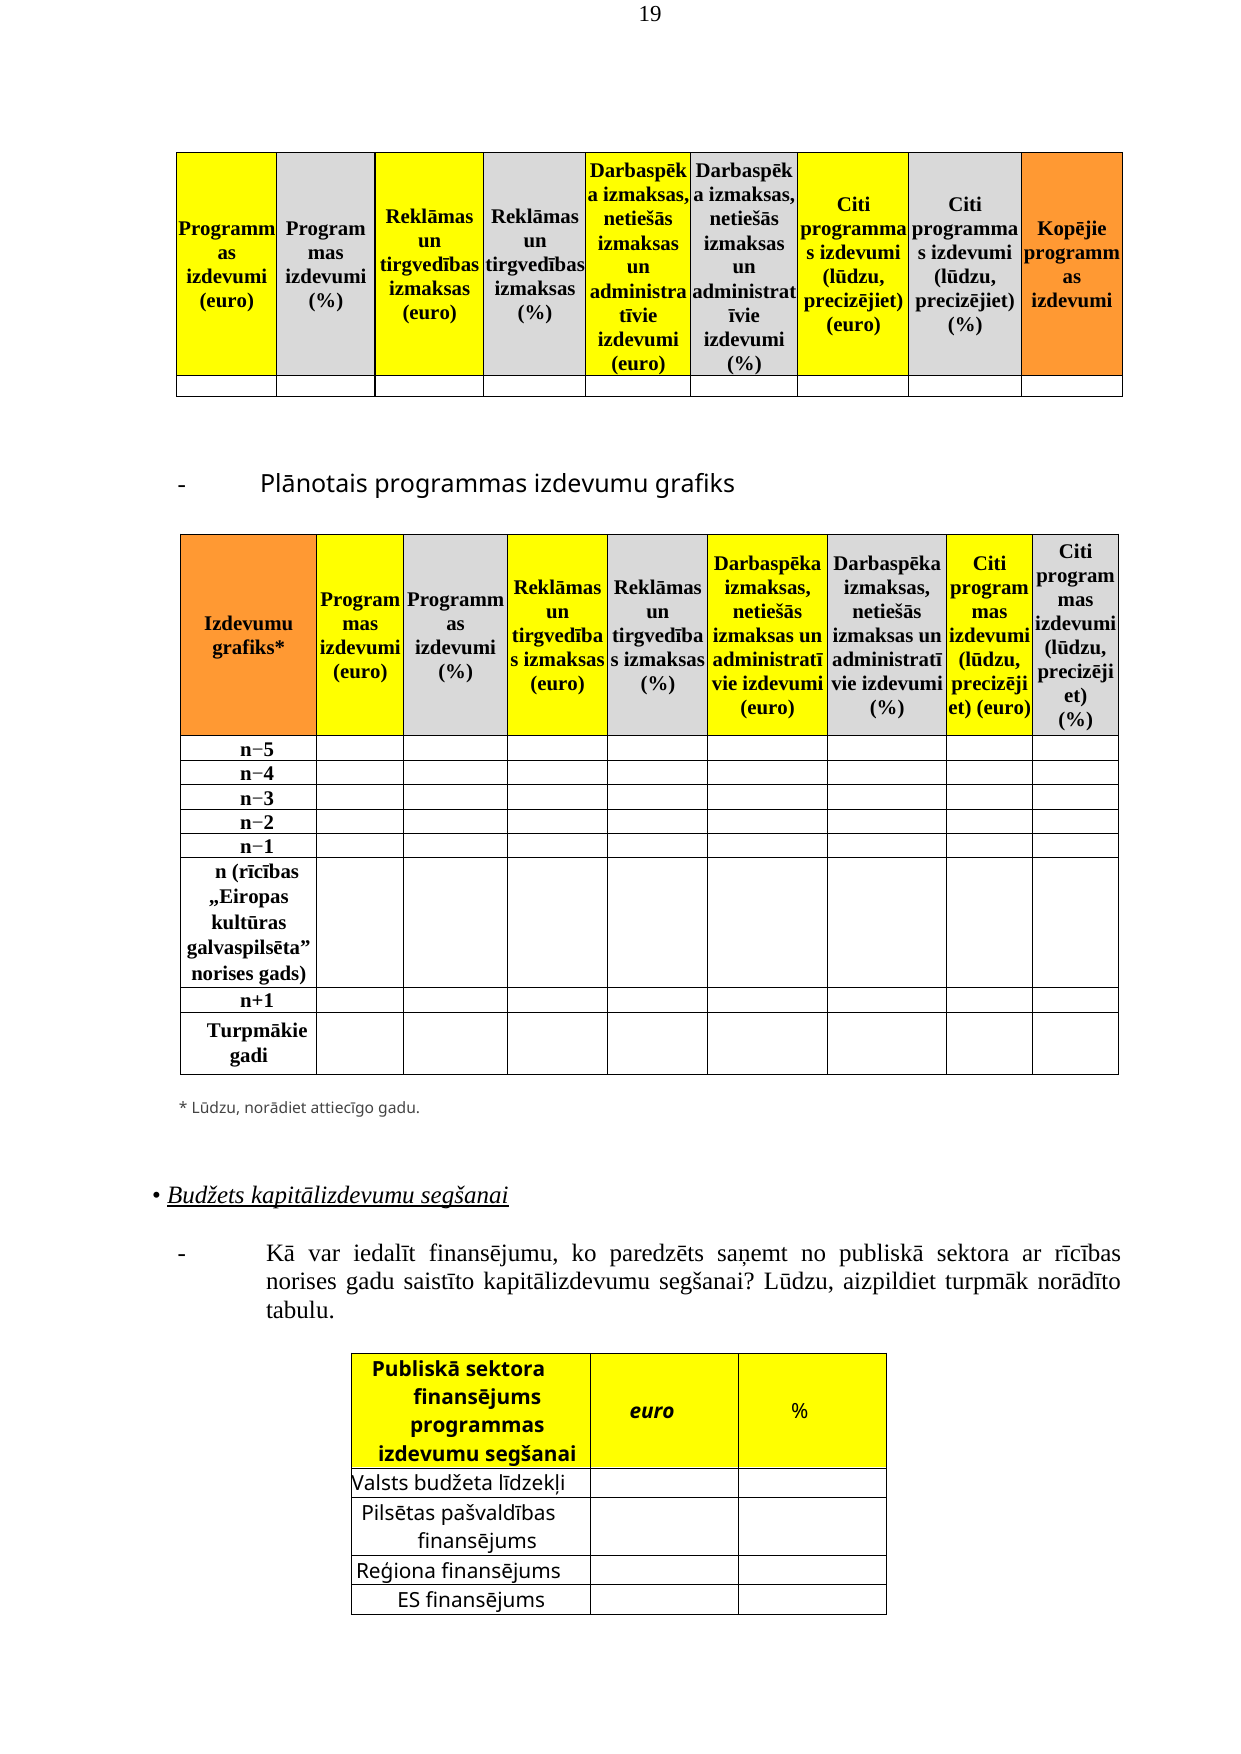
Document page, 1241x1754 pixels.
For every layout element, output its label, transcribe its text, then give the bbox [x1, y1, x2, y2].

table_cell Turpmākie gadi [181, 1013, 316, 1074]
table_cell [828, 858, 946, 987]
table_cell [608, 988, 707, 1012]
table_cell [508, 810, 607, 833]
table_cell [708, 1013, 827, 1074]
list Kā var iedalīt finansējumu, ko paredzēts saņemt no publiskā sektora ar rīcības norises gadu saistīto kapitālizdevumu segšanai? Lūdzu, aizpildiet turpmāk norādīto tabulu. [177, 1238, 1122, 1324]
table_cell [608, 834, 707, 857]
table_header Reklāmas un tirgvedības izmaksas (euro) [508, 535, 607, 735]
table_cell [1033, 834, 1118, 857]
table_header Darbaspēka izmaksas, netiešās izmaksas un administratīvie izdevumi (euro) [708, 535, 827, 735]
table_cell [828, 988, 946, 1012]
table_cell Valsts budžeta līdzekļi [352, 1469, 590, 1497]
table_cell [1033, 810, 1118, 833]
table_cell [508, 834, 607, 857]
table_cell [708, 785, 827, 809]
table_header Darbaspēka izmaksas, netiešās izmaksas un administratīvie izdevumi (%) [828, 535, 946, 735]
table_header Programmas izdevumi (euro) [177, 153, 276, 375]
table_cell [591, 1469, 738, 1497]
table_header Citi programmas izdevumi (lūdzu, precizējiet) (euro) [798, 153, 908, 375]
table_cell [404, 761, 507, 784]
table_cell [691, 390, 797, 396]
table_cell [484, 376, 585, 396]
table_header Kopējie programmas izdevumi [1022, 153, 1122, 375]
table_cell [404, 834, 507, 857]
table_cell Reģiona finansējums [352, 1556, 590, 1584]
table_header Citi programmas izdevumi (lūdzu, precizējiet) (euro) [947, 535, 1032, 735]
table_cell n−2 [181, 810, 316, 833]
table_cell [608, 761, 707, 784]
table_cell [508, 761, 607, 784]
table_cell [708, 858, 827, 987]
table_cell [739, 1498, 886, 1555]
table_header Reklāmas un tirgvedības izmaksas (%) [484, 153, 585, 375]
table_cell n−1 [181, 834, 316, 857]
table_cell [828, 834, 946, 857]
table_cell [739, 1556, 886, 1584]
table_header Citi programmas izdevumi (lūdzu, precizējiet) (%) [909, 153, 1021, 375]
table_cell [708, 810, 827, 833]
table_cell [1033, 988, 1118, 1012]
table_cell [404, 988, 507, 1012]
table_cell [317, 1013, 403, 1074]
table_cell [608, 736, 707, 760]
table_cell [508, 1013, 607, 1074]
table_cell [608, 810, 707, 833]
table_cell [828, 810, 946, 833]
table_cell [1033, 1013, 1118, 1074]
table_cell [739, 1585, 886, 1614]
list Plānotais programmas izdevumu grafiks [177, 465, 1122, 499]
table_header Publiskā sektora finansējums programmas izdevumu segšanai [352, 1354, 590, 1467]
table_cell [404, 810, 507, 833]
table_cell [708, 736, 827, 760]
table_cell [317, 810, 403, 833]
table_header Reklāmas un tirgvedības izmaksas (euro) [376, 153, 483, 375]
table_cell [317, 988, 403, 1012]
table_cell n+1 [181, 988, 316, 1012]
text • Budžets kapitālizdevumu segšanai [152, 1180, 1122, 1209]
table_cell [947, 736, 1032, 760]
table_header % [739, 1354, 886, 1467]
table_cell [828, 736, 946, 760]
table_cell [947, 834, 1032, 857]
table_cell [1033, 785, 1118, 809]
table_cell [708, 761, 827, 784]
table_cell [947, 810, 1032, 833]
text * Lūdzu, norādiet attiecīgo gadu. [179, 1096, 1122, 1118]
table_cell [947, 858, 1032, 987]
table_header Izdevumu grafiks* [181, 535, 316, 735]
table_cell [404, 858, 507, 987]
table_cell [317, 858, 403, 987]
table_cell [177, 376, 276, 396]
table_cell [508, 736, 607, 760]
table_cell [708, 988, 827, 1012]
table_cell [1033, 858, 1118, 987]
table_cell [828, 761, 946, 784]
table_cell [277, 390, 374, 396]
table_cell [608, 785, 707, 809]
table_cell [739, 1469, 886, 1497]
table_cell [608, 1013, 707, 1074]
table_cell [1022, 376, 1122, 396]
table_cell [352, 1585, 590, 1614]
table_cell n−4 [181, 761, 316, 784]
table_cell [317, 761, 403, 784]
table_header Programmas izdevumi (%) [404, 535, 507, 735]
table_cell [404, 785, 507, 809]
table_cell [376, 390, 483, 396]
table_cell [947, 988, 1032, 1012]
table_cell [909, 376, 1021, 396]
table_cell [317, 736, 403, 760]
table_header Darbaspēka izmaksas, netiešās izmaksas un administratīvie izdevumi (%) [691, 153, 797, 375]
table_cell [586, 376, 690, 396]
table_cell [508, 988, 607, 1012]
table_header euro [591, 1354, 738, 1467]
table_header Programmas izdevumi (%) [277, 153, 374, 375]
table_cell [591, 1556, 738, 1584]
table_cell [947, 761, 1032, 784]
table_cell [508, 785, 607, 809]
table_cell n−5 [181, 736, 316, 760]
table_cell [317, 834, 403, 857]
table_cell [947, 1013, 1032, 1074]
table_cell [1033, 761, 1118, 784]
table_cell [947, 785, 1032, 809]
table_header Reklāmas un tirgvedības izmaksas (%) [608, 535, 707, 735]
table_cell [591, 1585, 738, 1614]
table_cell n (rīcības „Eiropas kultūras galvaspilsēta” norises gads) [181, 858, 316, 987]
table_cell [708, 834, 827, 857]
table_cell [828, 1013, 946, 1074]
table_cell [317, 785, 403, 809]
table_cell [508, 858, 607, 987]
table_header Darbaspēka izmaksas, netiešās izmaksas un administratīvie izdevumi (euro) [586, 153, 690, 375]
table_cell [828, 785, 946, 809]
table_cell [591, 1498, 738, 1555]
table_cell [404, 1013, 507, 1074]
table_cell [404, 736, 507, 760]
table_cell [608, 858, 707, 987]
table_cell [1033, 736, 1118, 760]
table_cell n−3 [181, 785, 316, 809]
table_header Programmas izdevumi (euro) [317, 535, 403, 735]
table_cell [798, 376, 908, 396]
table_cell Pilsētas pašvaldības finansējums [352, 1498, 590, 1555]
table_header Citi programmas izdevumi (lūdzu, precizējiet) (%) [1033, 535, 1118, 735]
